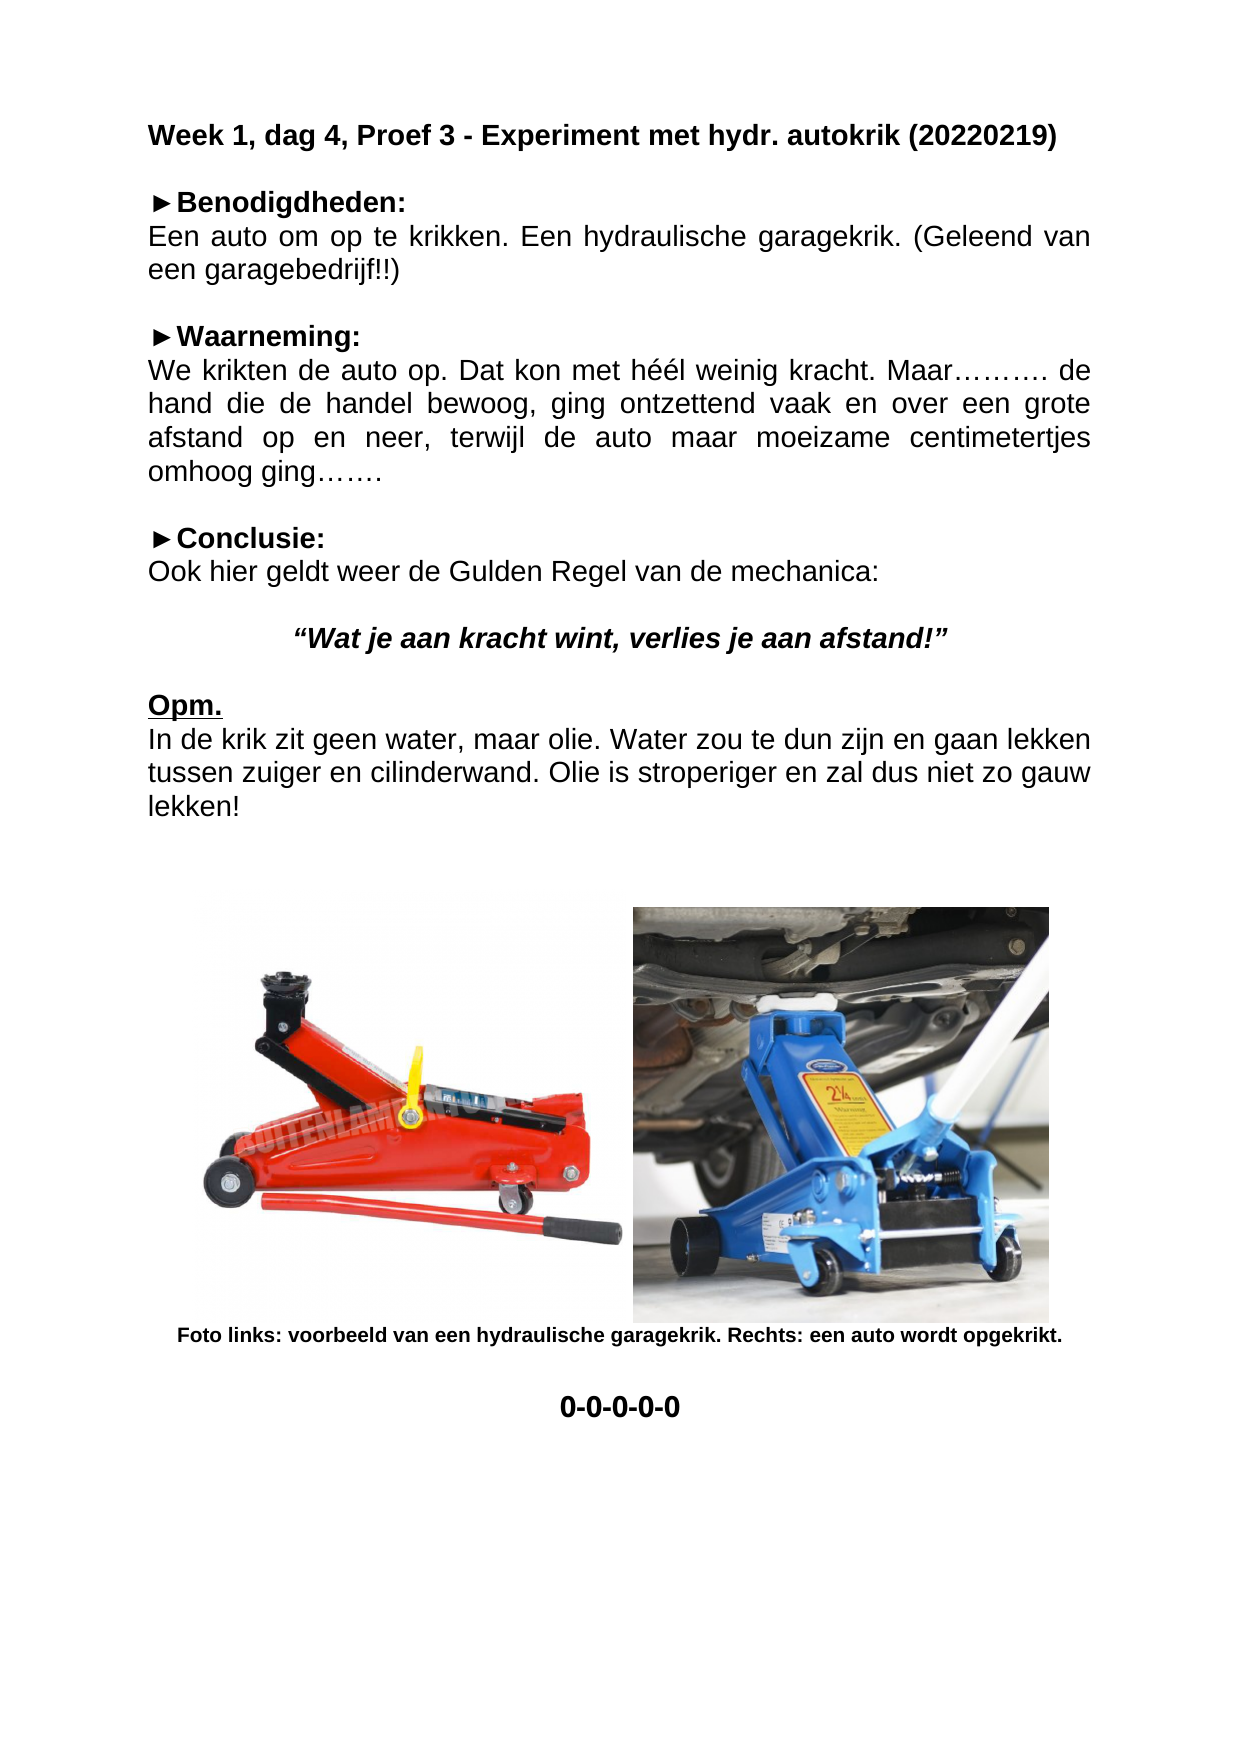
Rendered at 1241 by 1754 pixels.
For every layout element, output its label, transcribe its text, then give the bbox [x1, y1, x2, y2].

text ►Conclusie: [148, 521, 1092, 554]
text In de krik zit geen water, maar olie. Water zou te dun zijn en gaan lekken tussen zuiger en cilinderwand. Olie is stroperiger en zal dus niet zo gauw lekken! [148, 722, 1092, 822]
text Een auto om op te krikken. Een hydraulische garagekrik. (Geleend van een garagebedrijf!!) [148, 219, 1092, 286]
picture [192, 889, 626, 1323]
picture [633, 907, 1049, 1323]
text Foto links: voorbeeld van een hydraulische garagekrik. Rechts: een auto wordt opgekrikt. [148, 1323, 1092, 1347]
text ►Waarneming: [148, 319, 1092, 353]
text “Wat je aan kracht wint, verlies je aan afstand!” [148, 621, 1092, 655]
subtitle Week 1, dag 4, Proef 3 - Experiment met hydr. autokrik (20220219) [148, 118, 1092, 152]
text Ook hier geldt weer de Gulden Regel van de mechanica: [148, 554, 1092, 588]
text 0-0-0-0-0 [148, 1386, 1092, 1426]
text We krikten de auto op. Dat kon met héél weinig kracht. Maar………. de hand die de handel bewoog, ging ontzettend vaak en over een grote afstand op en neer, terwijl de auto maar moeizame centimetertjes omhoog ging……. [148, 353, 1092, 487]
text Opm. [148, 688, 1092, 722]
text ►Benodigdheden: [148, 185, 1092, 219]
